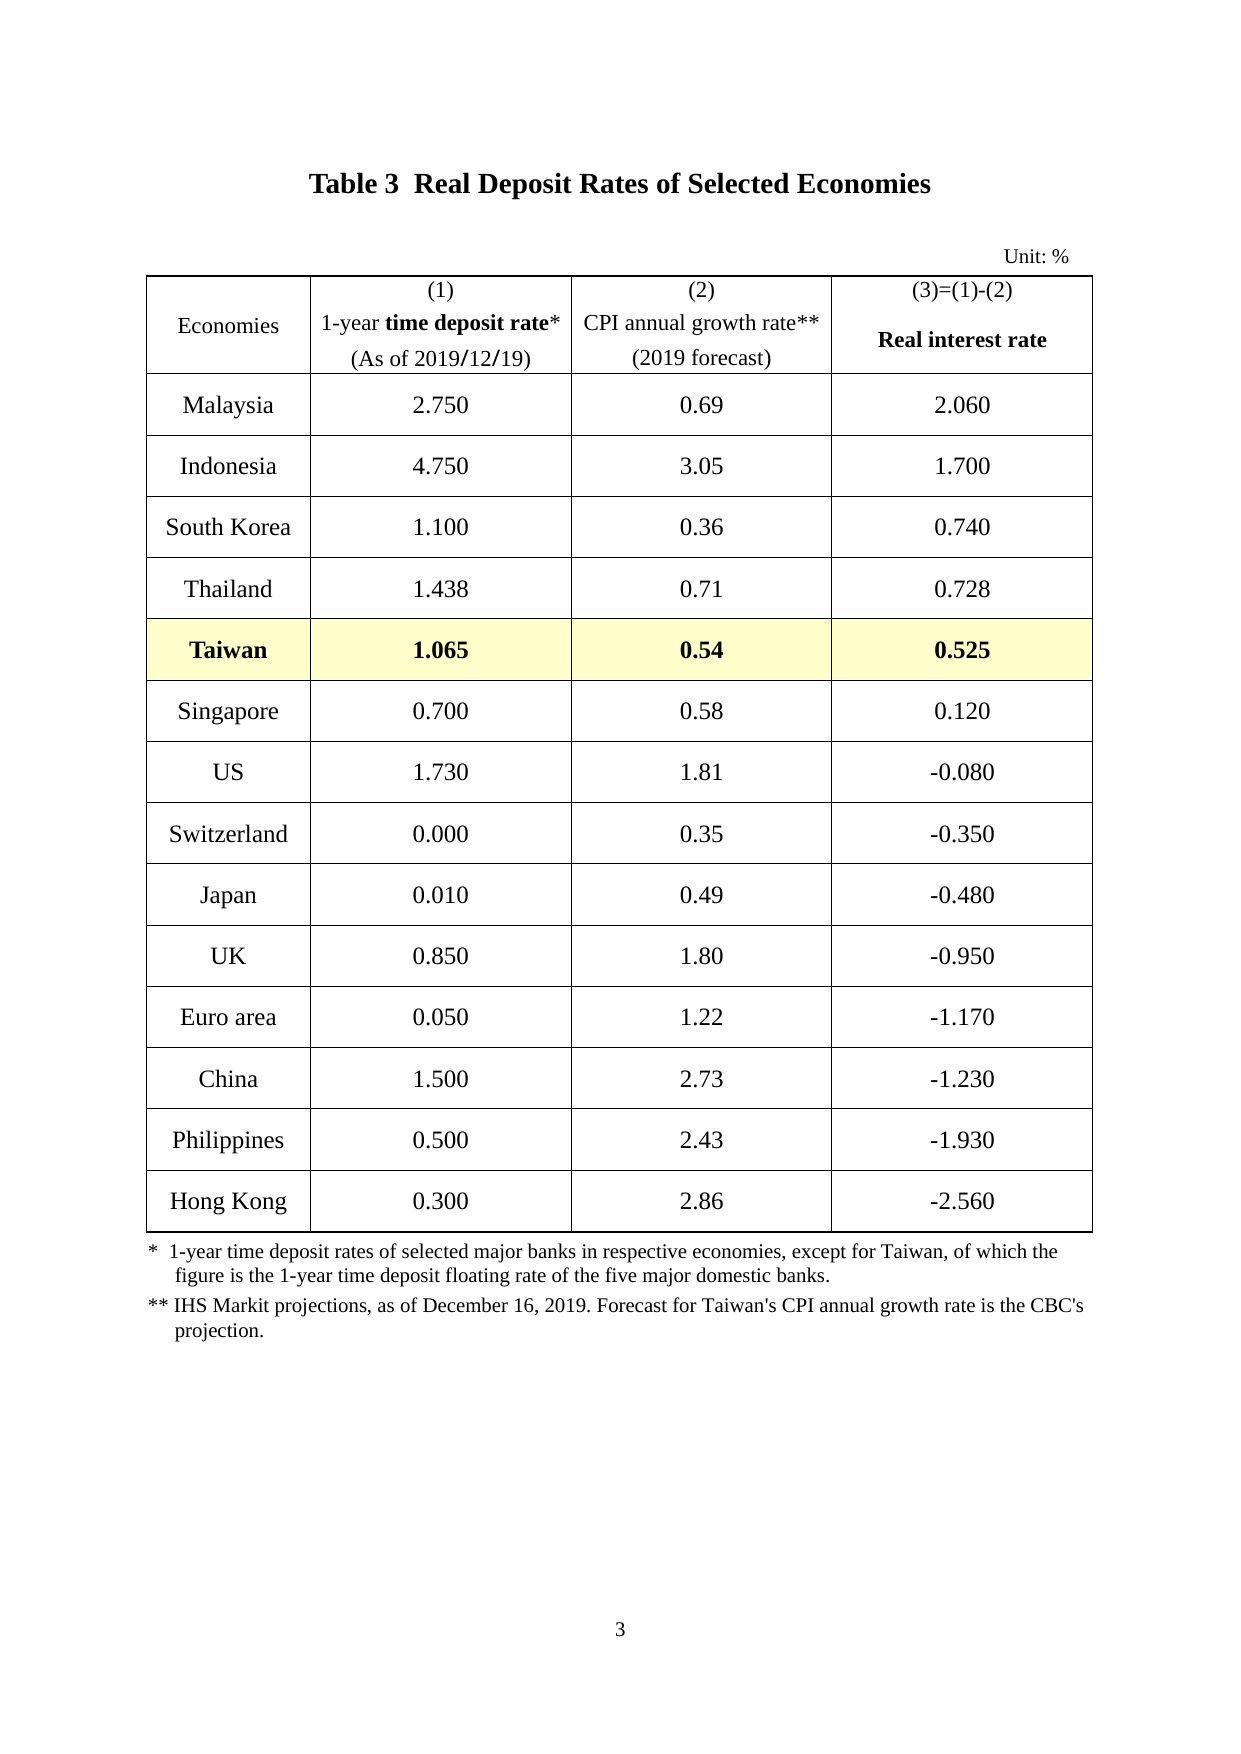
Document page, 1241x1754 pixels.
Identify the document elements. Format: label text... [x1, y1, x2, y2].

table_cell 1.100 [311, 497, 571, 557]
table_header Unit: % [146, 202, 1093, 274]
table_cell 0.525 [832, 619, 1092, 679]
table_cell 1.81 [572, 742, 831, 802]
table_cell (As of 2019/12/19) [311, 340, 571, 373]
table_cell Switzerland [147, 803, 310, 863]
table_cell CPI annual growth rate** [572, 303, 831, 340]
table_cell China [147, 1048, 310, 1108]
table_cell Real interest rate [832, 303, 1092, 373]
table_cell 2.750 [311, 374, 571, 434]
table_cell 4.750 [311, 436, 571, 496]
table_cell 0.69 [572, 374, 831, 434]
table_cell -0.950 [832, 926, 1092, 986]
table_cell Singapore [147, 681, 310, 741]
table_cell Hong Kong [147, 1171, 310, 1231]
table_cell 2.060 [832, 374, 1092, 434]
table_cell 1.438 [311, 558, 571, 618]
table_cell -0.080 [832, 742, 1092, 802]
table_cell 0.500 [311, 1109, 571, 1169]
table_cell Japan [147, 864, 310, 924]
table_cell 2.43 [572, 1109, 831, 1169]
table_cell 0.36 [572, 497, 831, 557]
table_cell -2.560 [832, 1171, 1092, 1231]
table_cell 1.22 [572, 987, 831, 1047]
table_cell (3)=(1)-(2) [832, 277, 1092, 303]
table_cell 1.500 [311, 1048, 571, 1108]
table_cell 1.80 [572, 926, 831, 986]
table_cell Economies [147, 277, 310, 373]
table_cell Philippines [147, 1109, 310, 1169]
table_cell Malaysia [147, 374, 310, 434]
table_cell 0.850 [311, 926, 571, 986]
table_cell (2019 forecast) [572, 340, 831, 373]
table_cell 0.728 [832, 558, 1092, 618]
table_cell Indonesia [147, 436, 310, 496]
table_cell 1.730 [311, 742, 571, 802]
table_cell 0.050 [311, 987, 571, 1047]
table_cell (2) [572, 277, 831, 303]
table_cell 0.120 [832, 681, 1092, 741]
table_cell 2.86 [572, 1171, 831, 1231]
table_cell 0.49 [572, 864, 831, 924]
table_cell 0.740 [832, 497, 1092, 557]
table_cell 0.35 [572, 803, 831, 863]
table_cell UK [147, 926, 310, 986]
text * 1-year time deposit rates of selected major banks in respective economies, except for Taiwan, of which the figure is the 1-year time deposit floating rate of the five major domestic banks. [148, 1239, 1092, 1287]
table_cell 0.58 [572, 681, 831, 741]
table_cell 0.71 [572, 558, 831, 618]
table_cell -1.170 [832, 987, 1092, 1047]
table_cell -1.930 [832, 1109, 1092, 1169]
text Table 3 Real Deposit Rates of Selected Economies [148, 164, 1092, 202]
table_cell -0.480 [832, 864, 1092, 924]
table_cell Euro area [147, 987, 310, 1047]
table_cell 1-year time deposit rate* [311, 303, 571, 340]
table_cell 0.700 [311, 681, 571, 741]
table_cell -0.350 [832, 803, 1092, 863]
table_cell Thailand [147, 558, 310, 618]
table_cell Taiwan [147, 619, 310, 679]
table_cell 3.05 [572, 436, 831, 496]
table_cell 2.73 [572, 1048, 831, 1108]
table_cell South Korea [147, 497, 310, 557]
table_cell US [147, 742, 310, 802]
text ** IHS Markit projections, as of December 16, 2019. Forecast for Taiwan's CPI annual growth rate is the CBC's projection. [148, 1293, 1092, 1342]
table_cell 0.000 [311, 803, 571, 863]
table_cell 0.54 [572, 619, 831, 679]
table_cell (1) [311, 277, 571, 303]
table_cell 0.010 [311, 864, 571, 924]
table_cell 1.700 [832, 436, 1092, 496]
table_cell -1.230 [832, 1048, 1092, 1108]
table_cell 0.300 [311, 1171, 571, 1231]
table_cell 1.065 [311, 619, 571, 679]
